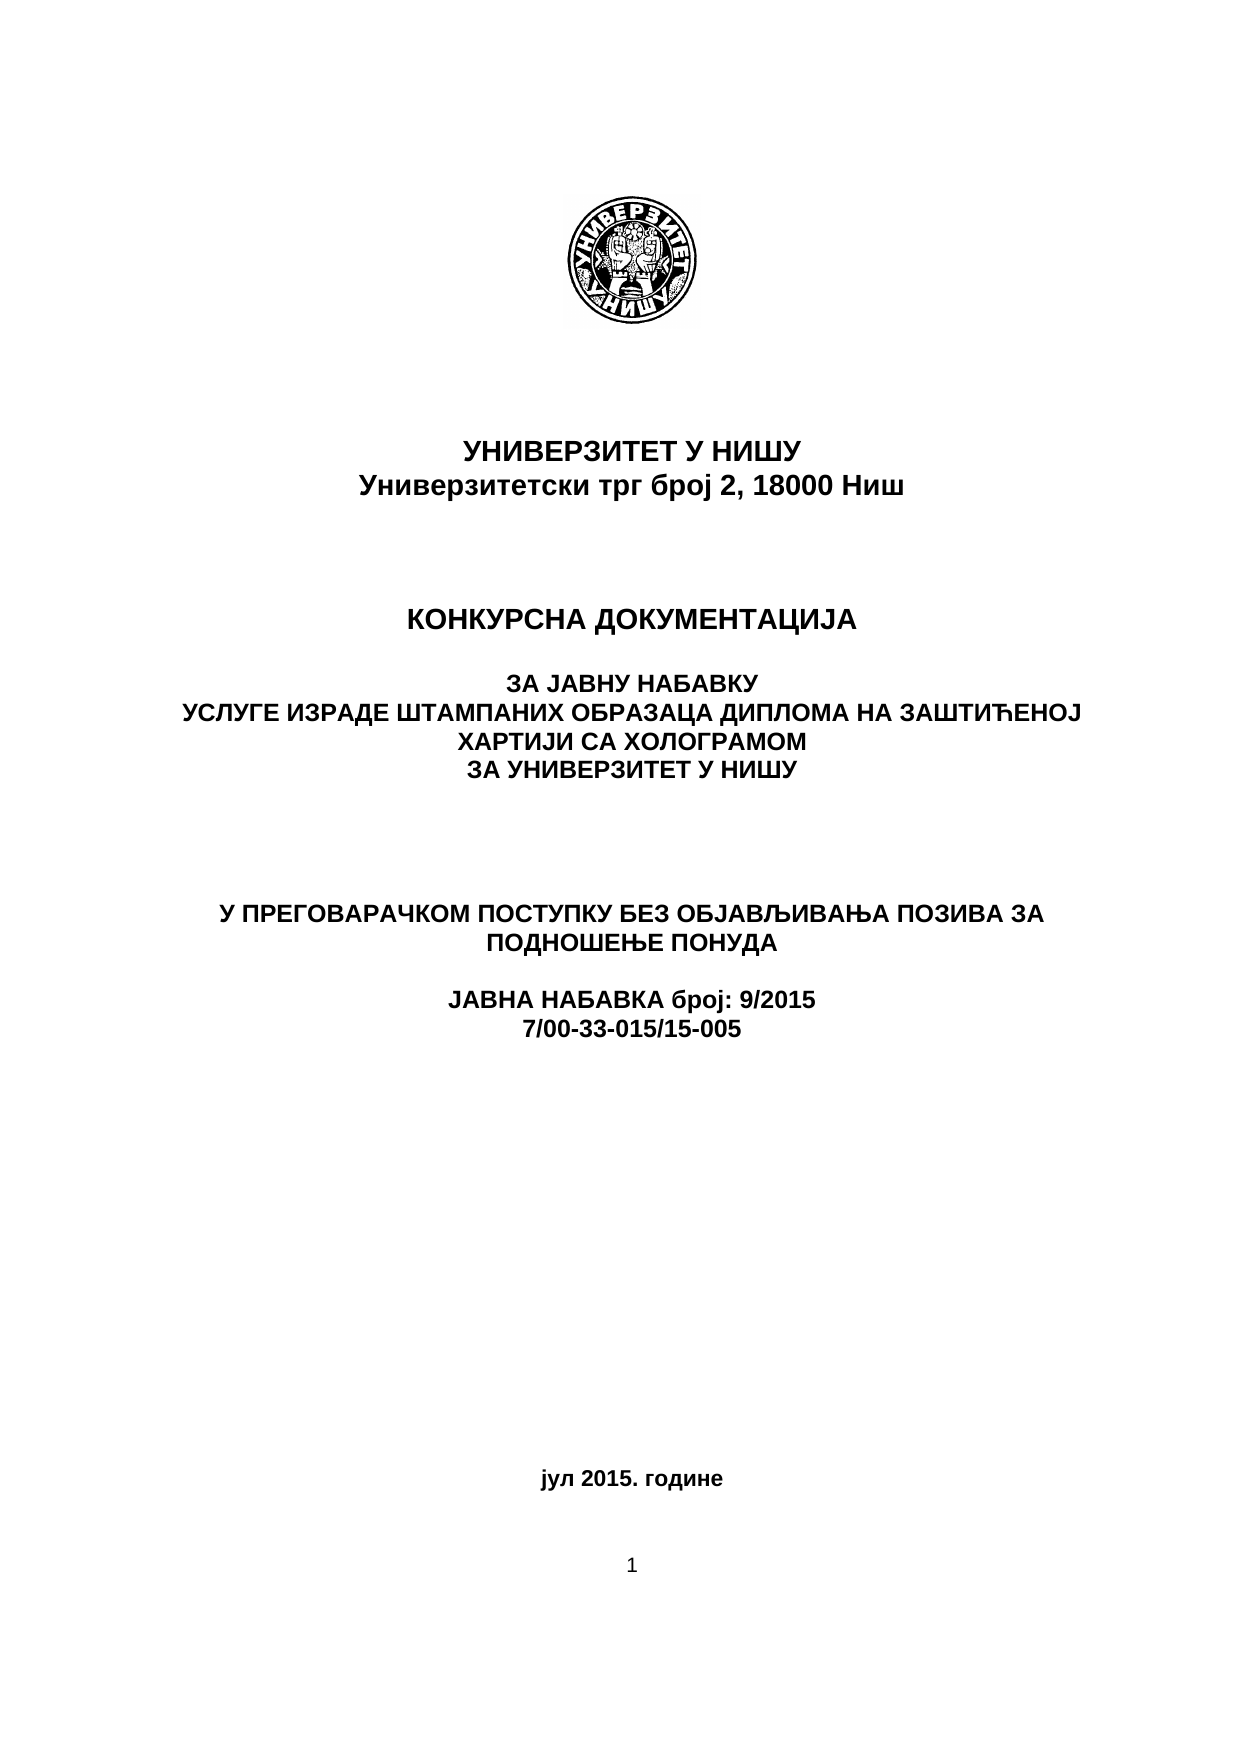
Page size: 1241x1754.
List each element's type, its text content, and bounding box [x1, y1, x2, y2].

text ЗА УНИВЕРЗИТЕТ У НИШУ [142, 755, 1122, 784]
text ЈАВНА НАБАВКА број: 9/2015 [142, 985, 1122, 1014]
text УСЛУГЕ ИЗРАДЕ ШТАМПАНИХ ОБРАЗАЦА ДИПЛОМА НА ЗАШТИЋЕНОЈ ХАРТИЈИ СА ХОЛОГРАМОМ [142, 698, 1122, 755]
text Универзитетски трг број 2, 18000 Ниш [142, 468, 1122, 501]
text ЗА ЈАВНУ НАБАВКУ [142, 669, 1122, 698]
text 7/00-33-015/15-005 [142, 1014, 1122, 1043]
text УНИВЕРЗИТЕТ У НИШУ [142, 434, 1122, 468]
text КОНКУРСНА ДОКУМЕНТАЦИЈА [142, 602, 1122, 636]
picture [563, 194, 701, 329]
text У ПРЕГОВАРАЧКОМ ПОСТУПКУ БЕЗ ОБЈАВЉИВАЊА ПОЗИВА ЗА ПОДНОШЕЊЕ ПОНУДА [142, 899, 1122, 957]
text јул 2015. године [142, 1464, 1122, 1491]
